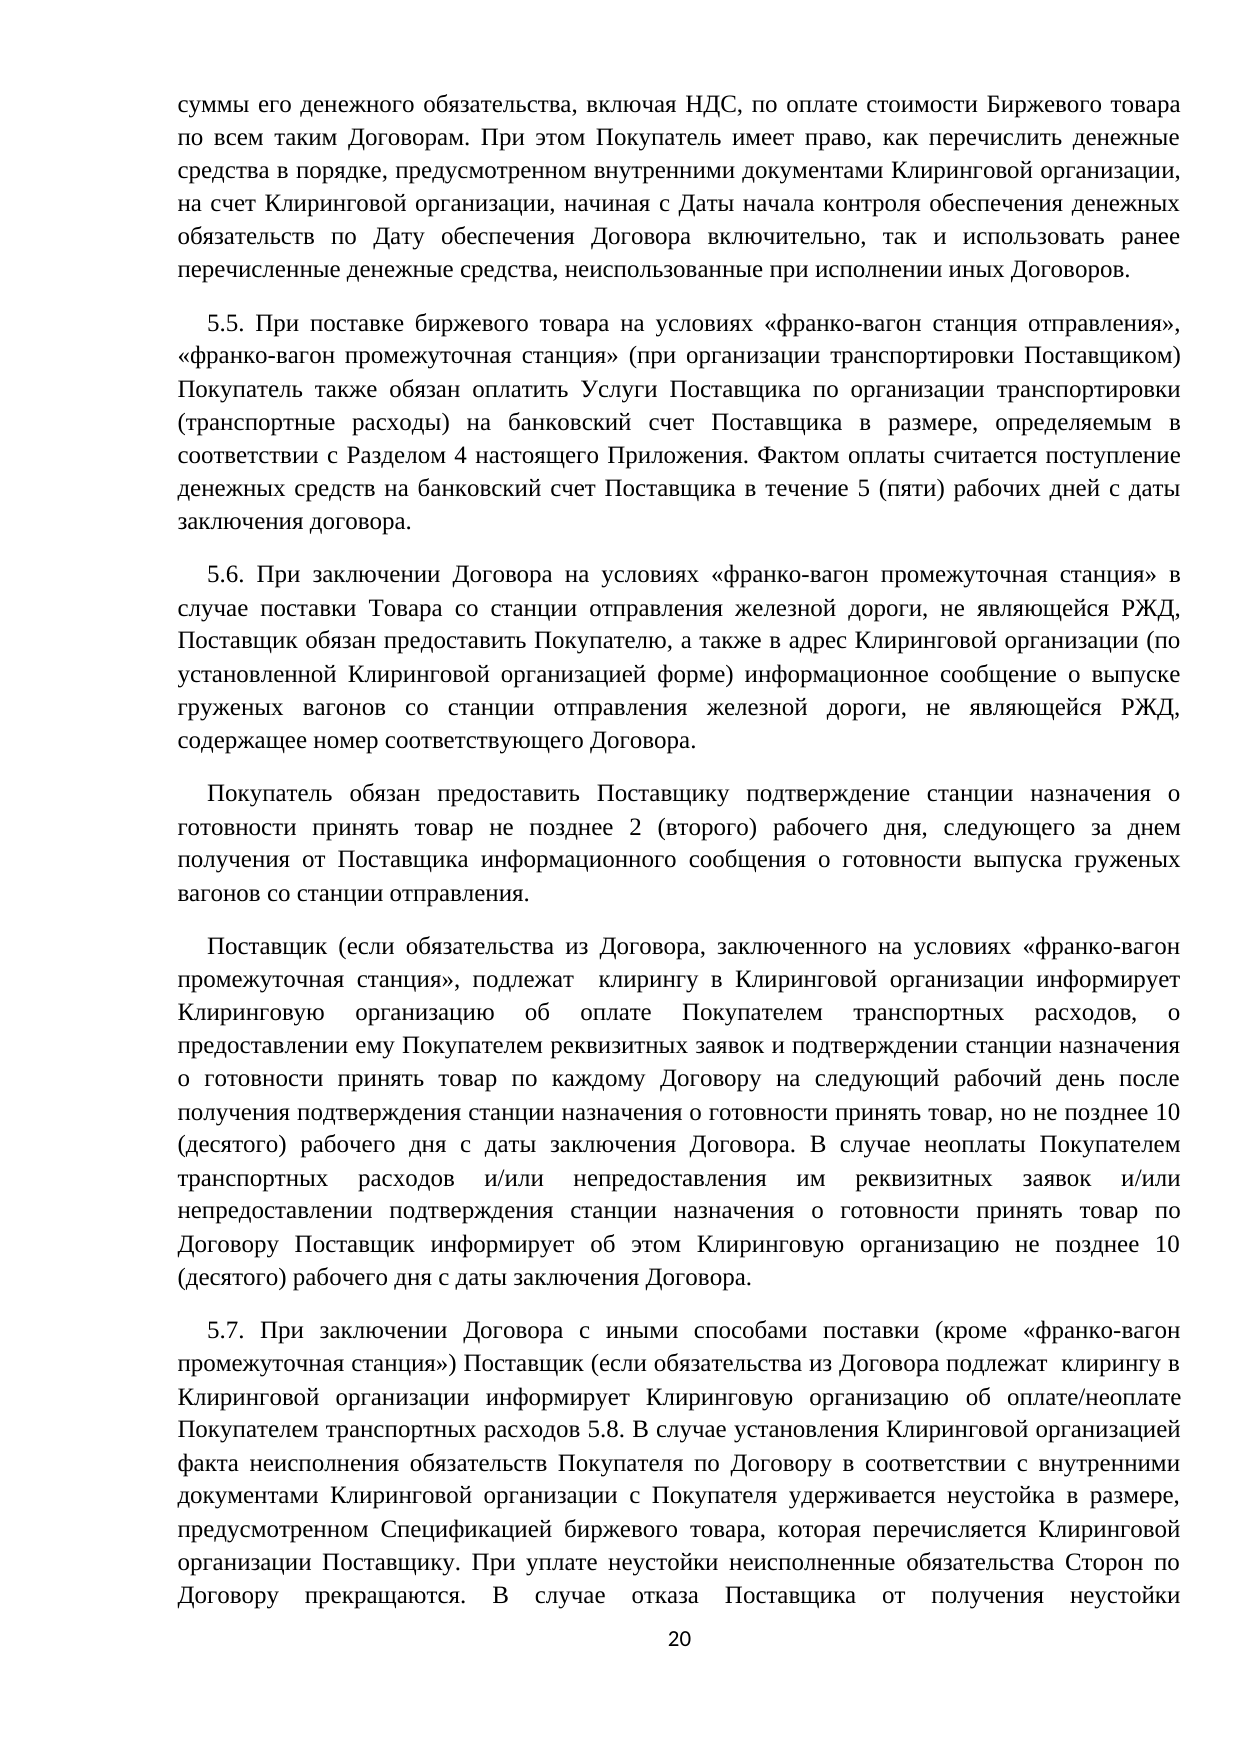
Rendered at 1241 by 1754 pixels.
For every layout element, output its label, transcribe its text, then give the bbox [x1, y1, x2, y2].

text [177, 89, 1181, 282]
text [177, 1316, 1181, 1608]
text 5.6. При заключении Договора на условиях «франко-вагон промежуточная станция» в случае поставки Товара со станции отправления железной дороги, не являющейся РЖД, Поставщик обязан предоставить Покупателю, а также в адрес Клиринговой организации (по установленной Клиринговой организацией форме) информационное сообщение о выпуске груженых вагонов со станции отправления железной дороги, не являющейся РЖД, содержащее номер соответствующего Договора. [177, 559, 1181, 753]
text 5.5. При поставке биржевого товара на условиях «франко-вагон станция отправления», «франко-вагон промежуточная станция» (при организации транспортировки Поставщиком) Покупатель также обязан оплатить Услуги Поставщика по организации транспортировки (транспортные расходы) на банковский счет Поставщика в размере, определяемым в соответствии с Разделом 4 настоящего Приложения. Фактом оплаты считается поступление денежных средств на банковский счет Поставщика в течение 5 (пяти) рабочих дней с даты заключения договора. [177, 308, 1181, 534]
text Поставщик (если обязательства из Договора, заключенного на условиях «франко-вагон промежуточная станция», подлежат клирингу в Клиринговой организации информирует Клиринговую организацию об оплате Покупателем транспортных расходов, о предоставлении ему Покупателем реквизитных заявок и подтверждении станции назначения о готовности принять товар по каждому Договору на следующий рабочий день после получения подтверждения станции назначения о готовности принять товар, но не позднее 10 (десятого) рабочего дня с даты заключения Договора. В случае неоплаты Покупателем транспортных расходов и/или непредоставления им реквизитных заявок и/или непредоставлении подтверждения станции назначения о готовности принять товар по Договору Поставщик информирует об этом Клиринговую организацию не позднее 10 (десятого) рабочего дня с даты заключения Договора. [177, 931, 1181, 1290]
text Покупатель обязан предоставить Поставщику подтверждение станции назначения о готовности принять товар не позднее 2 (второго) рабочего дня, следующего за днем получения от Поставщика информационного сообщения о готовности выпуска груженых вагонов со станции отправления. [177, 778, 1181, 906]
